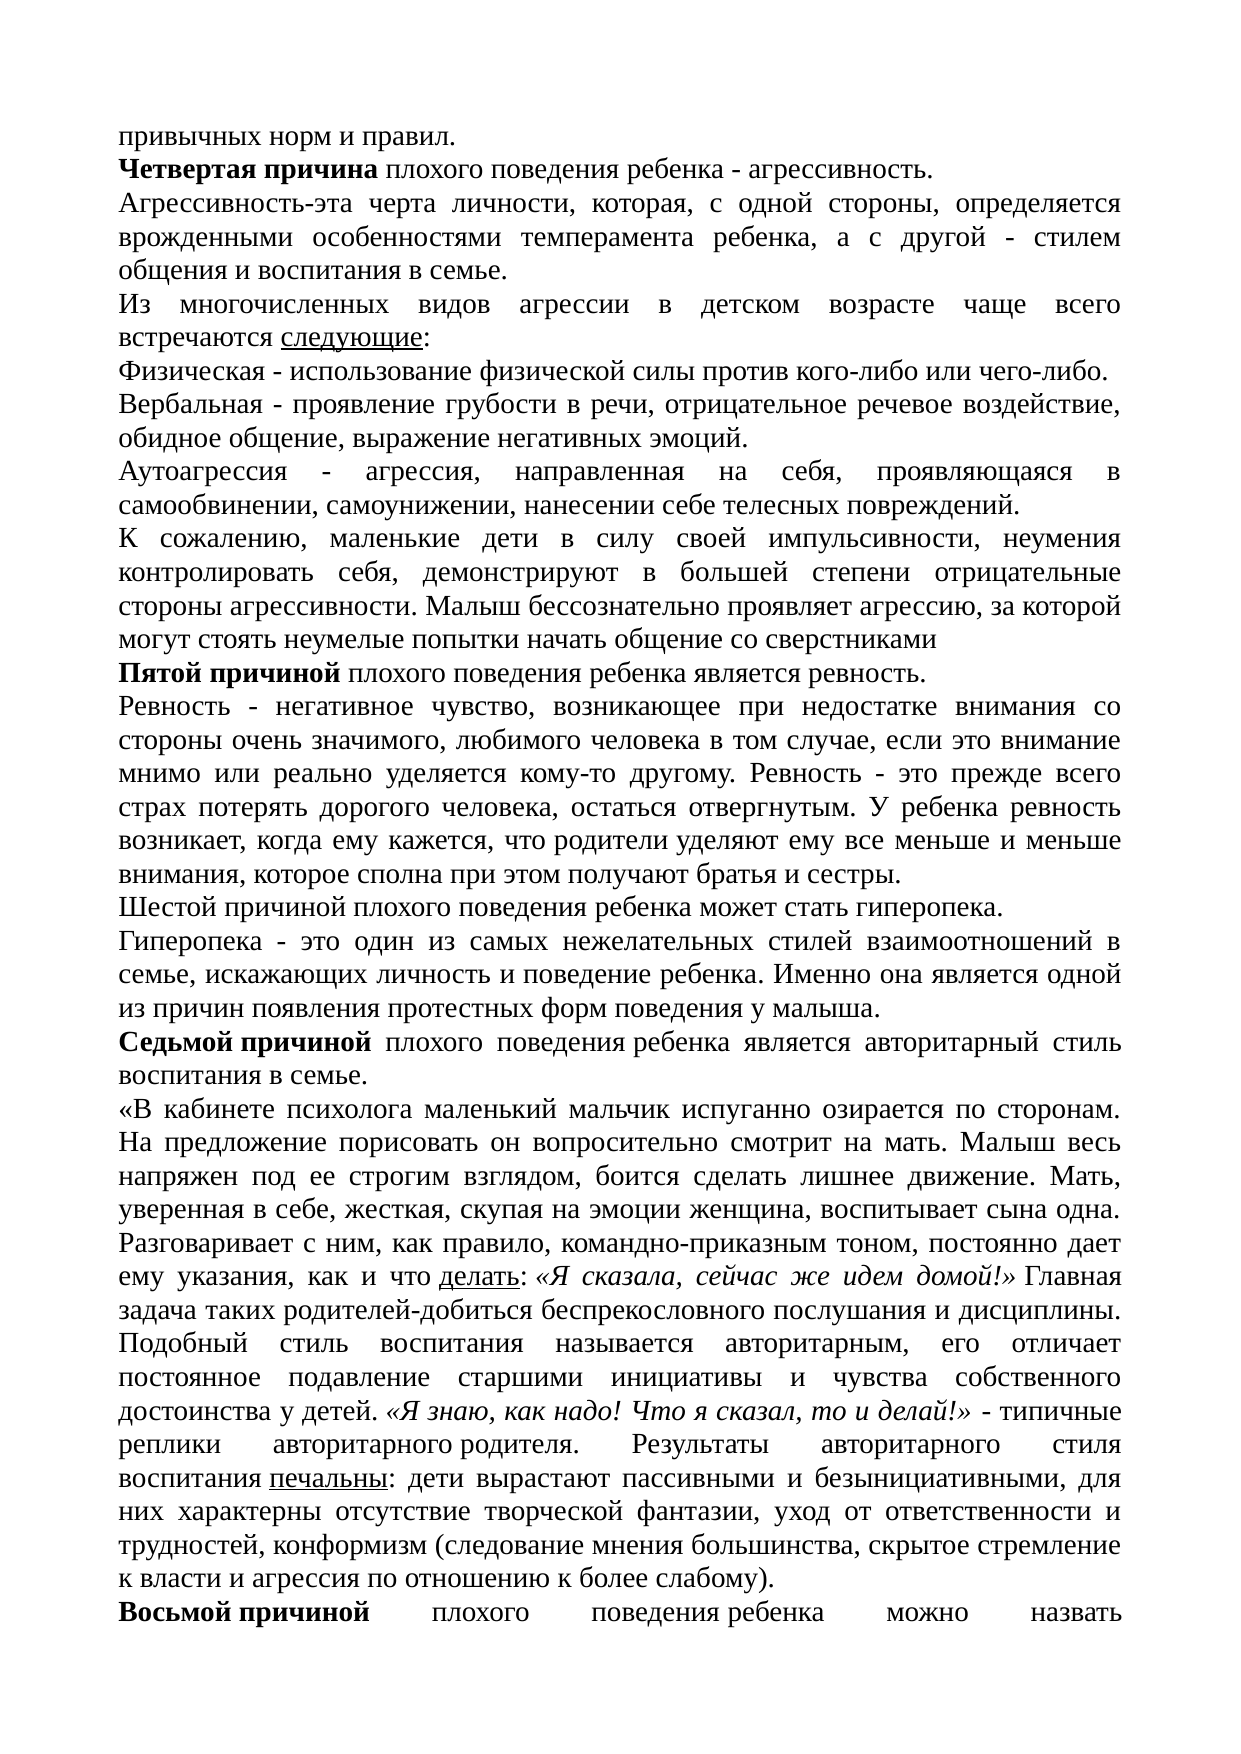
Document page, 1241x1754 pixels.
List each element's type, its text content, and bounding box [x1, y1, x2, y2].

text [118, 1594, 1122, 1627]
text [118, 118, 1122, 152]
text Гиперопека - это один из самых нежелательных стилей взаимоотношений в семье, искажающих личность и поведение ребенка. Именно она является одной из причин появления протестных форм поведения у малыша. [118, 923, 1122, 1024]
text Аутоагрессия - агрессия, направленная на себя, проявляющаяся в самообвинении, самоунижении, нанесении себе телесных повреждений. [118, 453, 1122, 521]
text Четвертая причина плохого поведения ребенка - агрессивность. [118, 152, 1122, 185]
text Пятой причиной плохого поведения ребенка является ревность. [118, 655, 1122, 688]
text К сожалению, маленькие дети в силу своей импульсивности, неумения контролировать себя, демонстрируют в большей степени отрицательные стороны агрессивности. Малыш бессознательно проявляет агрессию, за которой могут стоять неумелые попытки начать общение со сверстниками [118, 521, 1122, 655]
text Из многочисленных видов агрессии в детском возрасте чаще всего встречаются следующие: [118, 286, 1122, 353]
text Седьмой причиной плохого поведения ребенка является авторитарный стиль воспитания в семье. [118, 1024, 1122, 1091]
text «В кабинете психолога маленький мальчик испуганно озирается по сторонам. На предложение порисовать он вопросительно смотрит на мать. Малыш весь напряжен под ее строгим взглядом, боится сделать лишнее движение. Мать, уверенная в себе, жесткая, скупая на эмоции женщина, воспитывает сына одна. Разговаривает с ним, как правило, командно-приказным тоном, постоянно дает ему указания, как и что делать: «Я сказала, сейчас же идем домой!» Главная задача таких родителей-добиться беспрекословного послушания и дисциплины. Подобный стиль воспитания называется авторитарным, его отличает постоянное подавление старшими инициативы и чувства собственного достоинства у детей. «Я знаю, как надо! Что я сказал, то и делай!» - типичные реплики авторитарного родителя. Результаты авторитарного стиля воспитания печальны: дети вырастают пассивными и безынициативными, для них характерны отсутствие творческой фантазии, уход от ответственности и трудностей, конформизм (следование мнения большинства, скрытое стремление к власти и агрессия по отношению к более слабому). [118, 1091, 1122, 1594]
text Физическая - использование физической силы против кого-либо или чего-либо. [118, 353, 1122, 386]
text Шестой причиной плохого поведения ребенка может стать гиперопека. [118, 889, 1122, 923]
text Вербальная - проявление грубости в речи, отрицательное речевое воздействие, обидное общение, выражение негативных эмоций. [118, 386, 1122, 453]
text Агрессивность-эта черта личности, которая, с одной стороны, определяется врожденными особенностями темперамента ребенка, а с другой - стилем общения и воспитания в семье. [118, 185, 1122, 286]
text Ревность - негативное чувство, возникающее при недостатке внимания со стороны очень значимого, любимого человека в том случае, если это внимание мнимо или реально уделяется кому-то другому. Ревность - это прежде всего страх потерять дорогого человека, остаться отвергнутым. У ребенка ревность возникает, когда ему кажется, что родители уделяют ему все меньше и меньше внимания, которое сполна при этом получают братья и сестры. [118, 688, 1122, 889]
